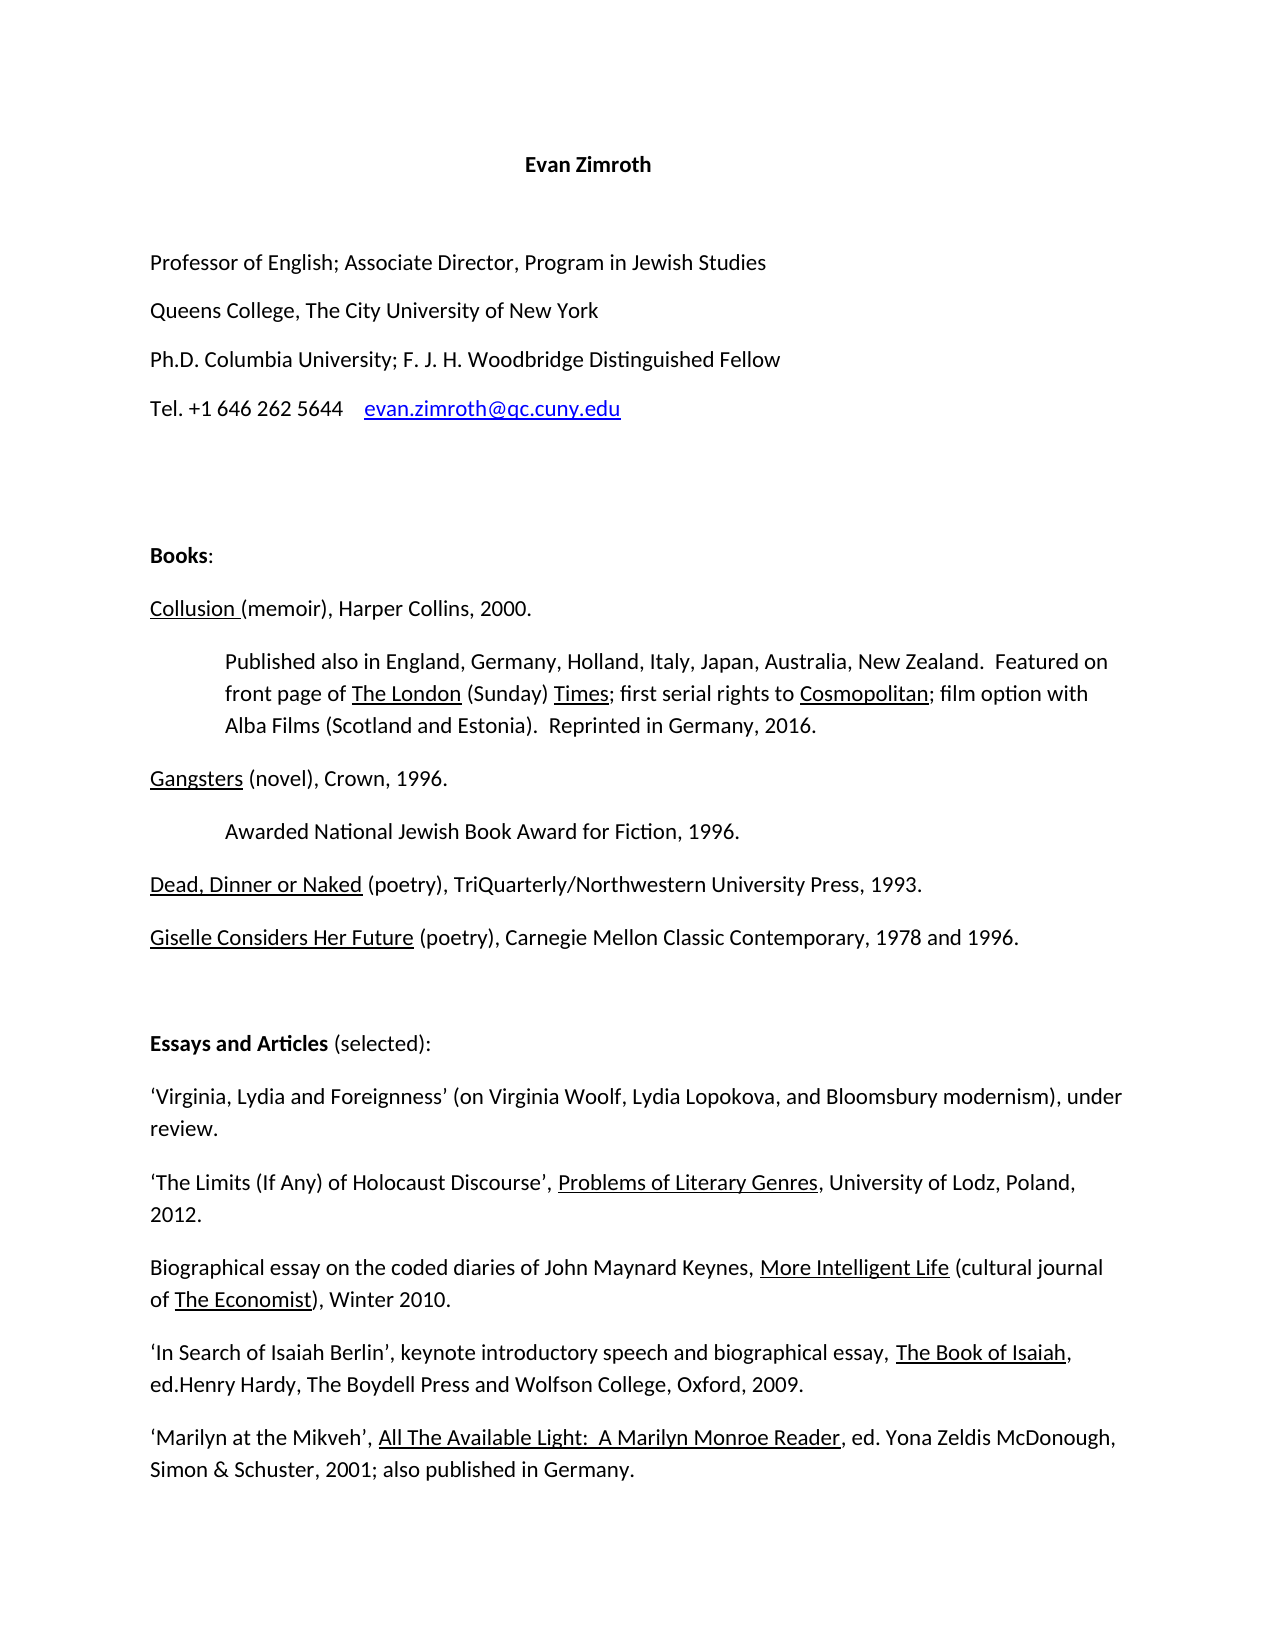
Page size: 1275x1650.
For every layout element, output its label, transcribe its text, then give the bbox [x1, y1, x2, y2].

text Giselle Considers Her Future (poetry), Carnegie Mellon Classic Contemporary, 1978 and 1996. [150, 923, 1125, 951]
text Ph.D. Columbia University; F. J. H. Woodbridge Distinguished Fellow [150, 345, 1125, 373]
text ‘The Limits (If Any) of Holocaust Discourse’, Problems of Literary Genres, University of Lodz, Poland, 2012. [150, 1168, 1125, 1228]
text ‘Marilyn at the Mikveh’, All The Available Light: A Marilyn Monroe Reader, ed. Yona Zeldis McDonough, Simon & Schuster, 2001; also published in Germany. [150, 1423, 1125, 1483]
text Queens College, The City University of New York [150, 297, 1125, 324]
text Essays and Articles (selected): [150, 1029, 1125, 1057]
text Gangsters (novel), Crown, 1996. [150, 764, 1125, 792]
text Collusion (memoir), Harper Collins, 2000. [150, 594, 1125, 622]
text Dead, Dinner or Naked (poetry), TriQuarterly/Northwestern University Press, 1993. [150, 870, 1125, 898]
text Awarded National Jewish Book Award for Fiction, 1996. [150, 817, 1125, 845]
text Professor of English; Associate Director, Program in Jewish Studies [150, 248, 1125, 276]
text Books: [150, 541, 1125, 569]
text Evan Zimroth [150, 150, 1125, 178]
text ‘In Search of Isaiah Berlin’, keynote introductory speech and biographical essay, The Book of Isaiah, ed.Henry Hardy, The Boydell Press and Wolfson College, Oxford, 2009. [150, 1338, 1125, 1398]
text Biographical essay on the coded diaries of John Maynard Keynes, More Intelligent Life (cultural journal of The Economist), Winter 2010. [150, 1253, 1125, 1313]
text ‘Virginia, Lydia and Foreignness’ (on Virginia Woolf, Lydia Lopokova, and Bloomsbury modernism), under review. [150, 1082, 1125, 1143]
text Tel. +1 646 262 5644 evan.zimroth@qc.cuny.edu [150, 394, 1125, 422]
text Published also in England, Germany, Holland, Italy, Japan, Australia, New Zealand. Featured on front page of The London (Sunday) Times; first serial rights to Cosmopolitan; film option with Alba Films (Scotland and Estonia). Reprinted in Germany, 2016. [225, 647, 1125, 739]
